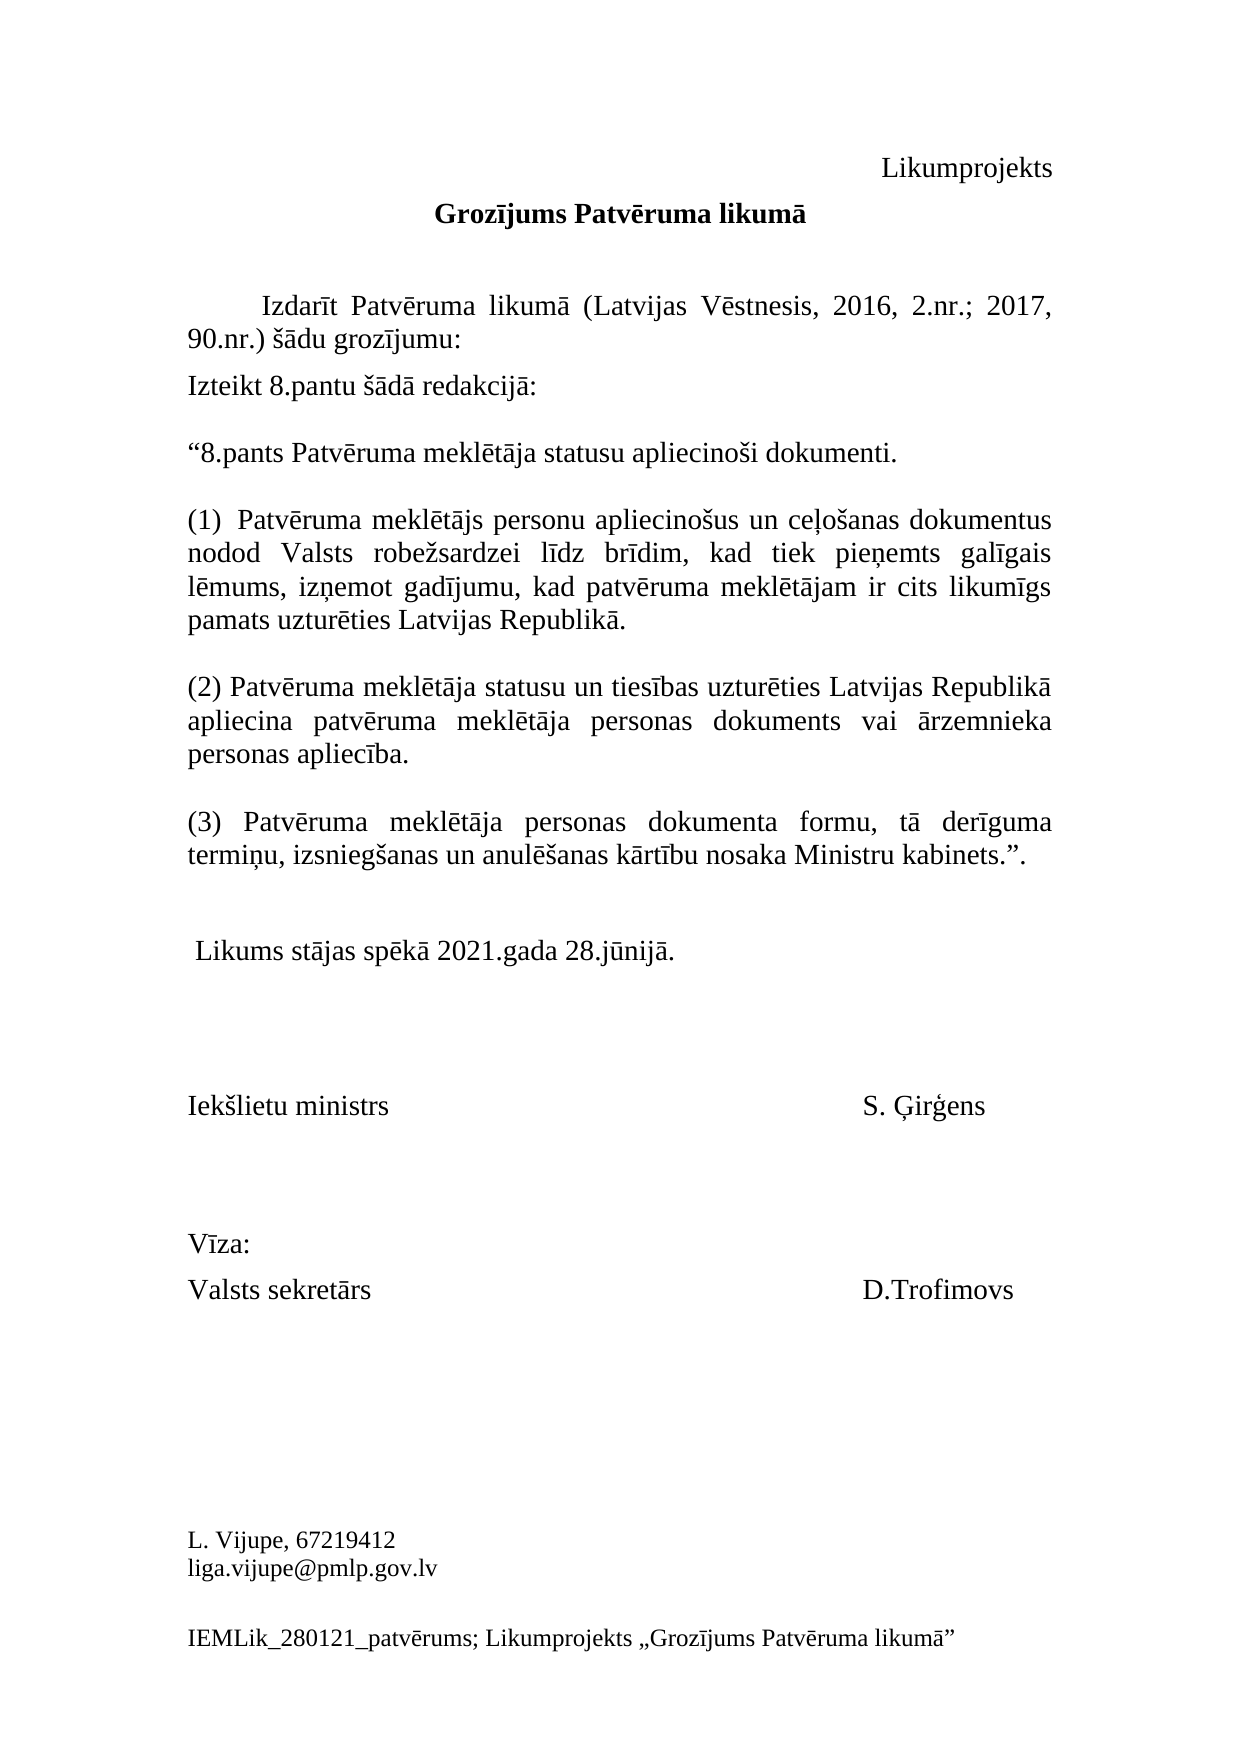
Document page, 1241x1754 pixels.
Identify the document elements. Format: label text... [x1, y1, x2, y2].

text L. Vijupe, 67219412 [187, 1525, 1053, 1553]
text Izdarīt Patvēruma likumā (Latvijas Vēstnesis, 2016, 2.nr.; 2017, 90.nr.) šādu grozījumu: [187, 288, 1053, 355]
text Izteikt 8.pantu šādā redakcijā: [187, 368, 1053, 401]
text liga.vijupe@pmlp.gov.lv [187, 1553, 1053, 1582]
text Iekšlietu ministrs S. Ģirģens [187, 1088, 1053, 1122]
text (2) Patvēruma meklētāja statusu un tiesības uzturēties Latvijas Republikā apliecina patvēruma meklētāja personas dokuments vai ārzemnieka personas apliecība. [187, 669, 1053, 770]
text Vīza: [187, 1226, 1053, 1260]
text “8.pants Patvēruma meklētāja statusu apliecinoši dokumenti. [187, 435, 1053, 468]
text Valsts sekretārs D.Trofimovs [187, 1272, 1053, 1306]
text (3) Patvēruma meklētāja personas dokumenta formu, tā derīguma termiņu, izsniegšanas un anulēšanas kārtību nosaka Ministru kabinets.”. [187, 804, 1053, 871]
text Likums stājas spēkā 2021.gada 28.jūnijā. [187, 933, 1053, 967]
text Likumprojekts [187, 150, 1053, 183]
text Grozījums Patvēruma likumā [187, 196, 1053, 229]
text (1) Patvēruma meklētājs personu apliecinošus un ceļošanas dokumentus nodod Valsts robežsardzei līdz brīdim, kad tiek pieņemts galīgais lēmums, izņemot gadījumu, kad patvēruma meklētājam ir cits likumīgs pamats uzturēties Latvijas Republikā. [187, 502, 1053, 636]
